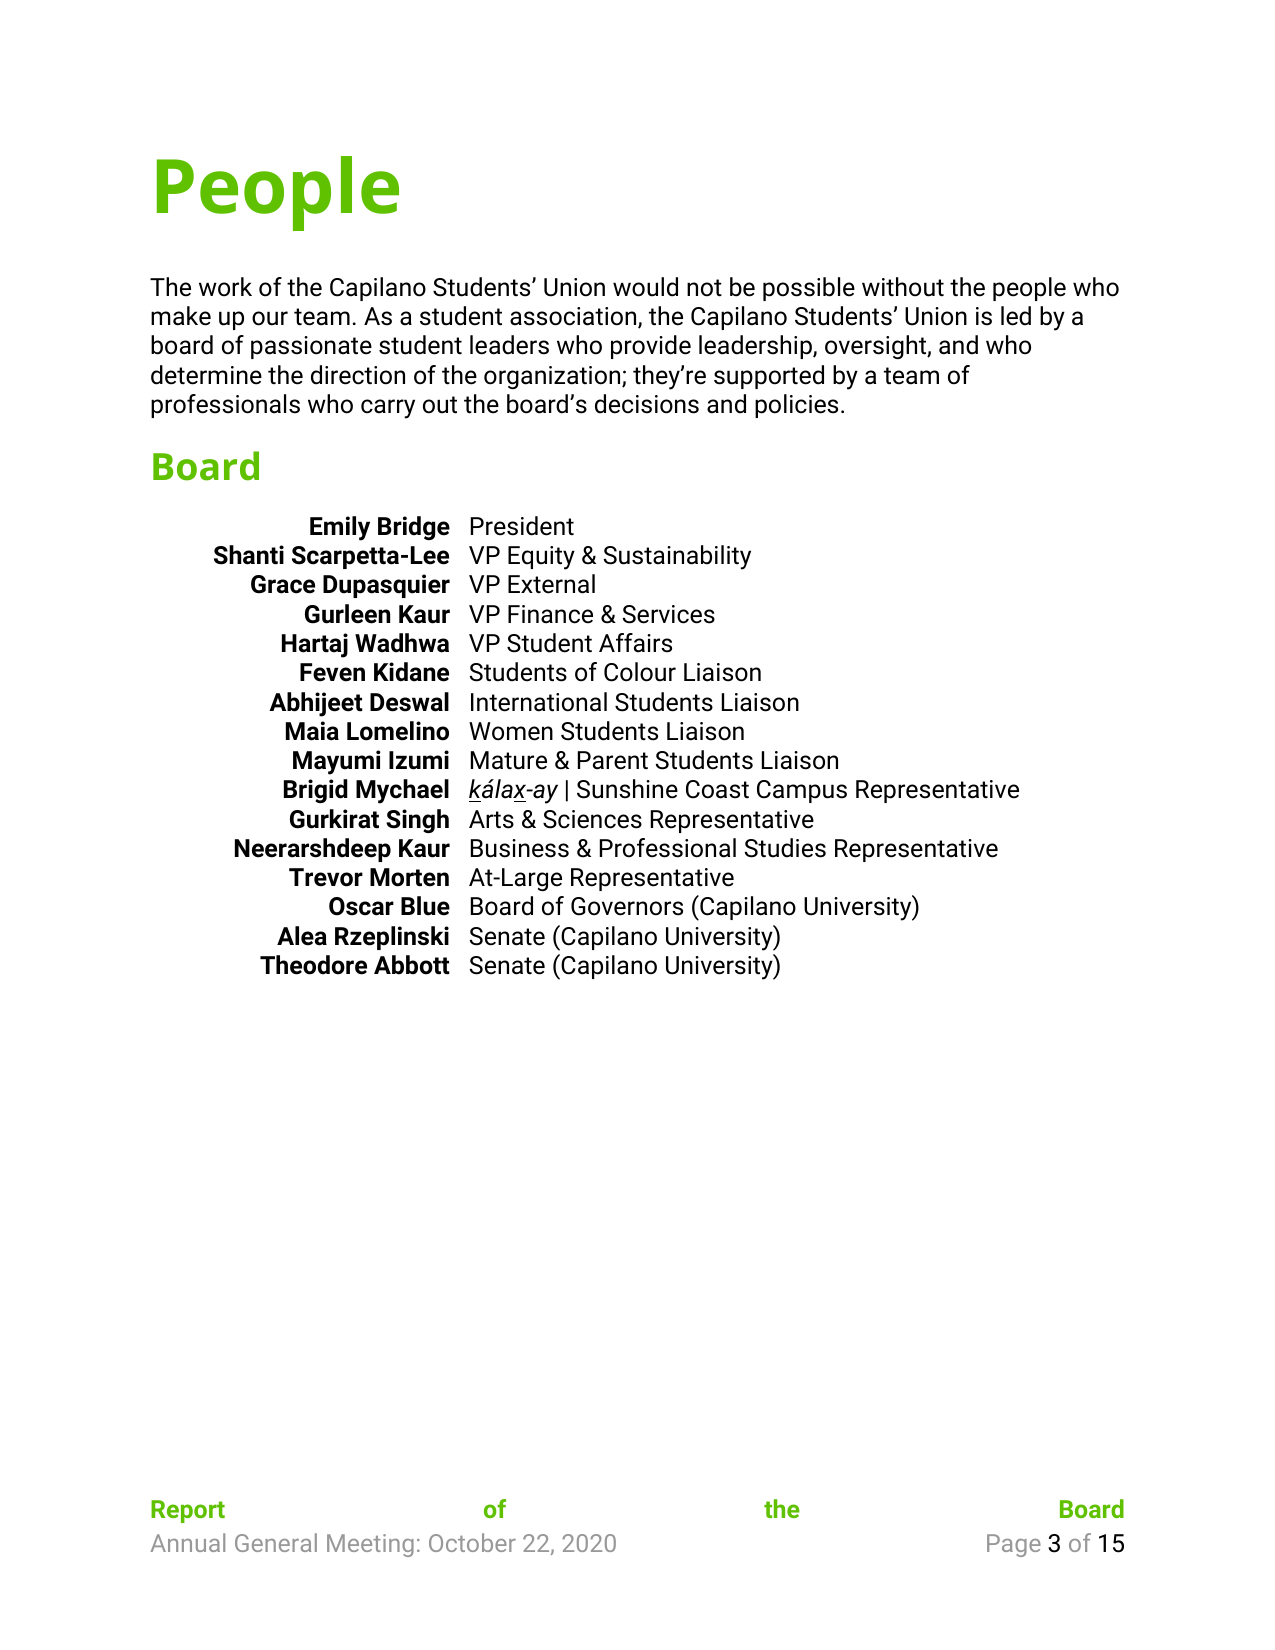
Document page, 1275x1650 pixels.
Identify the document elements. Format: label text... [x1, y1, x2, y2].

text Feven Kidane Students of Colour Liaison [150, 658, 1125, 688]
text Abhijeet Deswal International Students Liaison [150, 688, 1125, 717]
text Brigid Mychael kálax-ay | Sunshine Coast Campus Representative [150, 776, 1125, 805]
text Theodore Abbott Senate (Capilano University) [150, 951, 1125, 980]
text Gurkirat Singh Arts & Sciences Representative [150, 805, 1125, 834]
text Emily Bridge President [150, 512, 1125, 541]
text Mayumi Izumi Mature & Parent Students Liaison [150, 746, 1125, 776]
text Trevor Morten At-Large Representative [150, 863, 1125, 893]
text Oscar Blue Board of Governors (Capilano University) [150, 893, 1125, 922]
text The work of the Capilano Students’ Union would not be possible without the people who make up our team. As a student association, the Capilano Students’ Union is led by a board of passionate student leaders who provide leadership, oversight, and who determine the direction of the organization; they’re supported by a team of professionals who carry out the board’s decisions and policies. [150, 273, 1125, 419]
subtitle Board [150, 440, 1125, 491]
text Grace Dupasquier VP External [150, 571, 1125, 600]
text Hartaj Wadhwa VP Student Affairs [150, 629, 1125, 658]
text Neerarshdeep Kaur Business & Professional Studies Representative [150, 834, 1125, 863]
text Gurleen Kaur VP Finance & Services [150, 600, 1125, 629]
text Alea Rzeplinski Senate (Capilano University) [150, 922, 1125, 951]
text Maia Lomelino Women Students Liaison [150, 717, 1125, 746]
text Shanti Scarpetta-Lee VP Equity & Sustainability [150, 541, 1125, 571]
